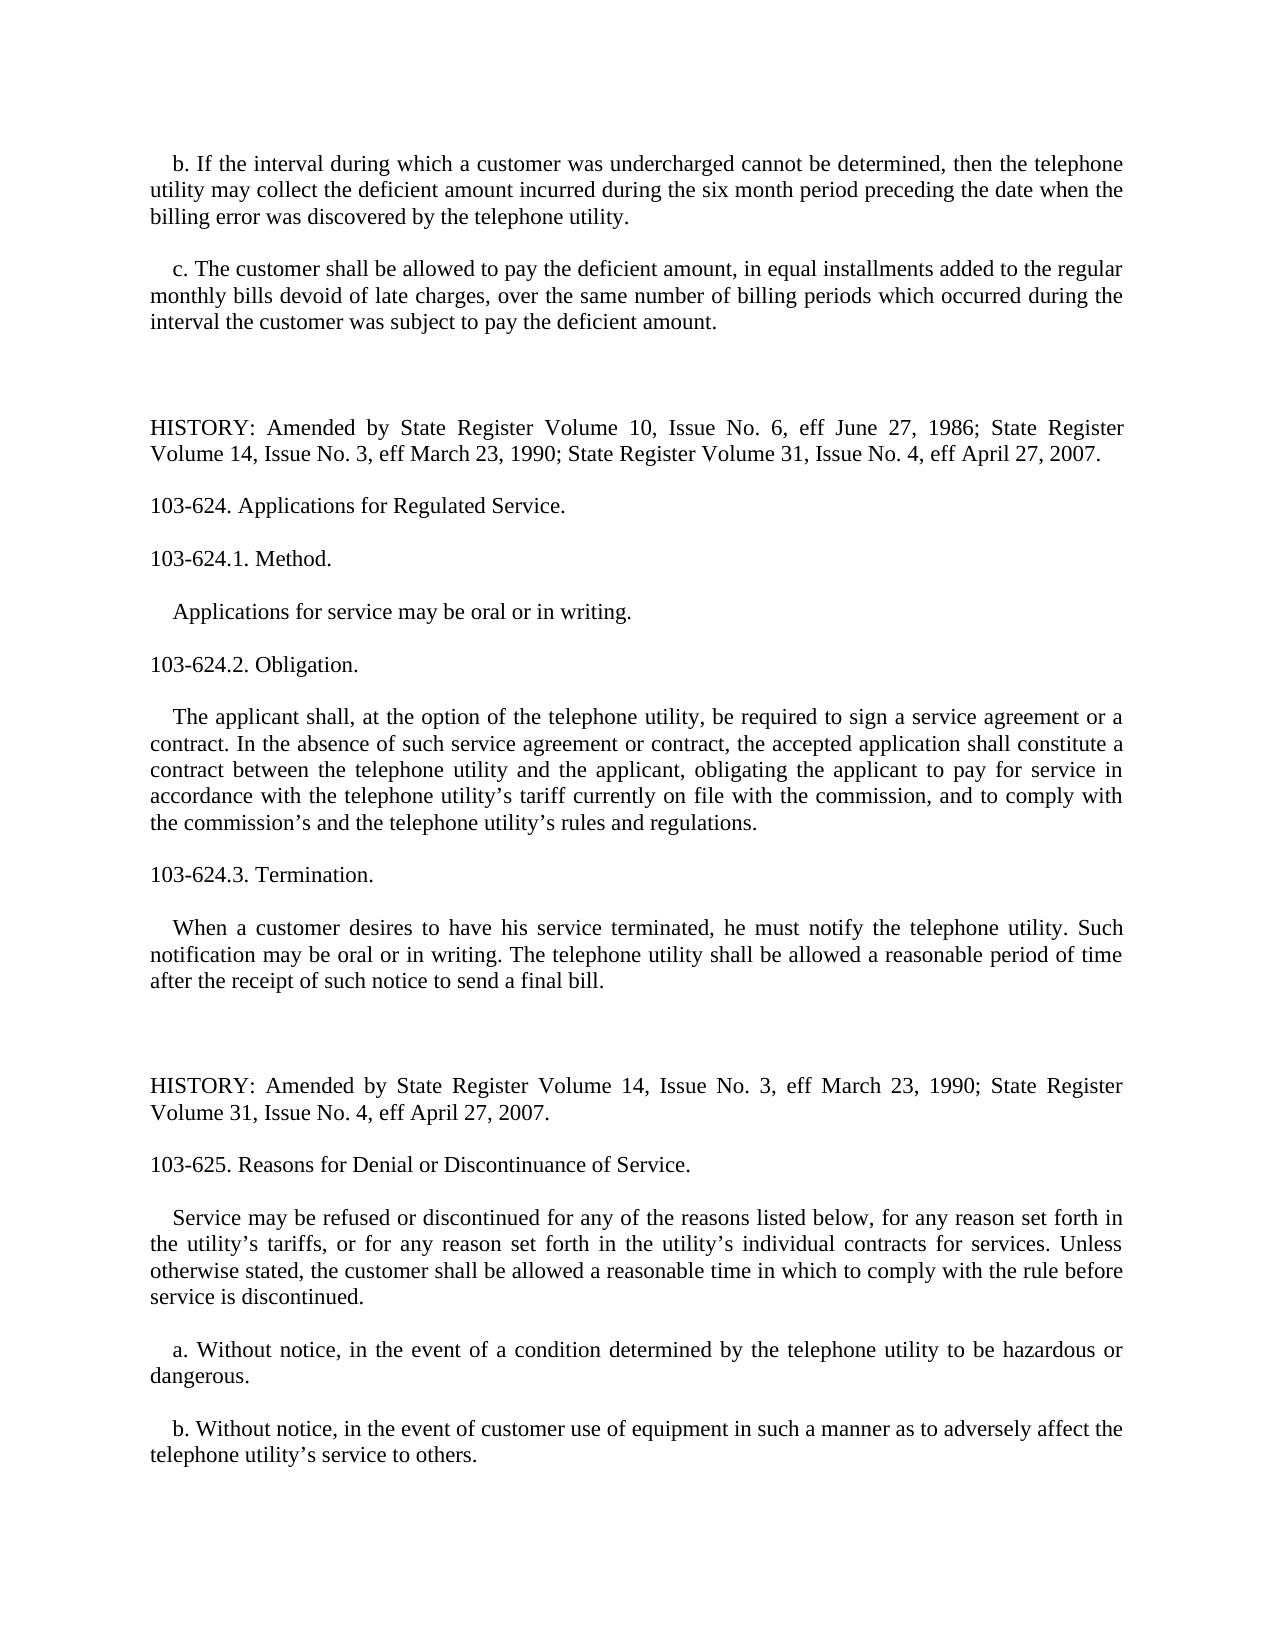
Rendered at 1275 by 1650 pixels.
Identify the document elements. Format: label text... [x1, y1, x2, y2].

text Applications for service may be oral or in writing. [150, 598, 1125, 624]
text The applicant shall, at the option of the telephone utility, be required to sign a service agreement or a contract. In the absence of such service agreement or contract, the accepted application shall constitute a contract between the telephone utility and the applicant, obligating the applicant to pay for service in accordance with the telephone utility’s tariff currently on file with the commission, and to comply with the commission’s and the telephone utility’s rules and regulations. [150, 703, 1125, 835]
text b. Without notice, in the event of customer use of equipment in such a manner as to adversely affect the telephone utility’s service to others. [150, 1415, 1125, 1468]
text HISTORY: Amended by State Register Volume 14, Issue No. 3, eff March 23, 1990; State Register Volume 31, Issue No. 4, eff April 27, 2007. [150, 1072, 1125, 1125]
text When a customer desires to have his service terminated, he must notify the telephone utility. Such notification may be oral or in writing. The telephone utility shall be allowed a reasonable period of time after the receipt of such notice to send a final bill. [150, 914, 1125, 993]
text 103-624.1. Method. [150, 545, 1125, 572]
text 103-624. Applications for Regulated Service. [150, 493, 1125, 519]
text 103-624.3. Termination. [150, 862, 1125, 888]
text HISTORY: Amended by State Register Volume 10, Issue No. 6, eff June 27, 1986; State Register Volume 14, Issue No. 3, eff March 23, 1990; State Register Volume 31, Issue No. 4, eff April 27, 2007. [150, 413, 1125, 466]
text b. If the interval during which a customer was undercharged cannot be determined, then the telephone utility may collect the deficient amount incurred during the six month period preceding the date when the billing error was discovered by the telephone utility. [150, 150, 1125, 229]
text 103-625. Reasons for Denial or Discontinuance of Service. [150, 1151, 1125, 1178]
text c. The customer shall be allowed to pay the deficient amount, in equal installments added to the regular monthly bills devoid of late charges, over the same number of billing periods which occurred during the interval the customer was subject to pay the deficient amount. [150, 255, 1125, 334]
text Service may be refused or discontinued for any of the reasons listed below, for any reason set forth in the utility’s tariffs, or for any reason set forth in the utility’s individual contracts for services. Unless otherwise stated, the customer shall be allowed a reasonable time in which to comply with the rule before service is discontinued. [150, 1204, 1125, 1309]
text 103-624.2. Obligation. [150, 651, 1125, 677]
text a. Without notice, in the event of a condition determined by the telephone utility to be hazardous or dangerous. [150, 1336, 1125, 1389]
